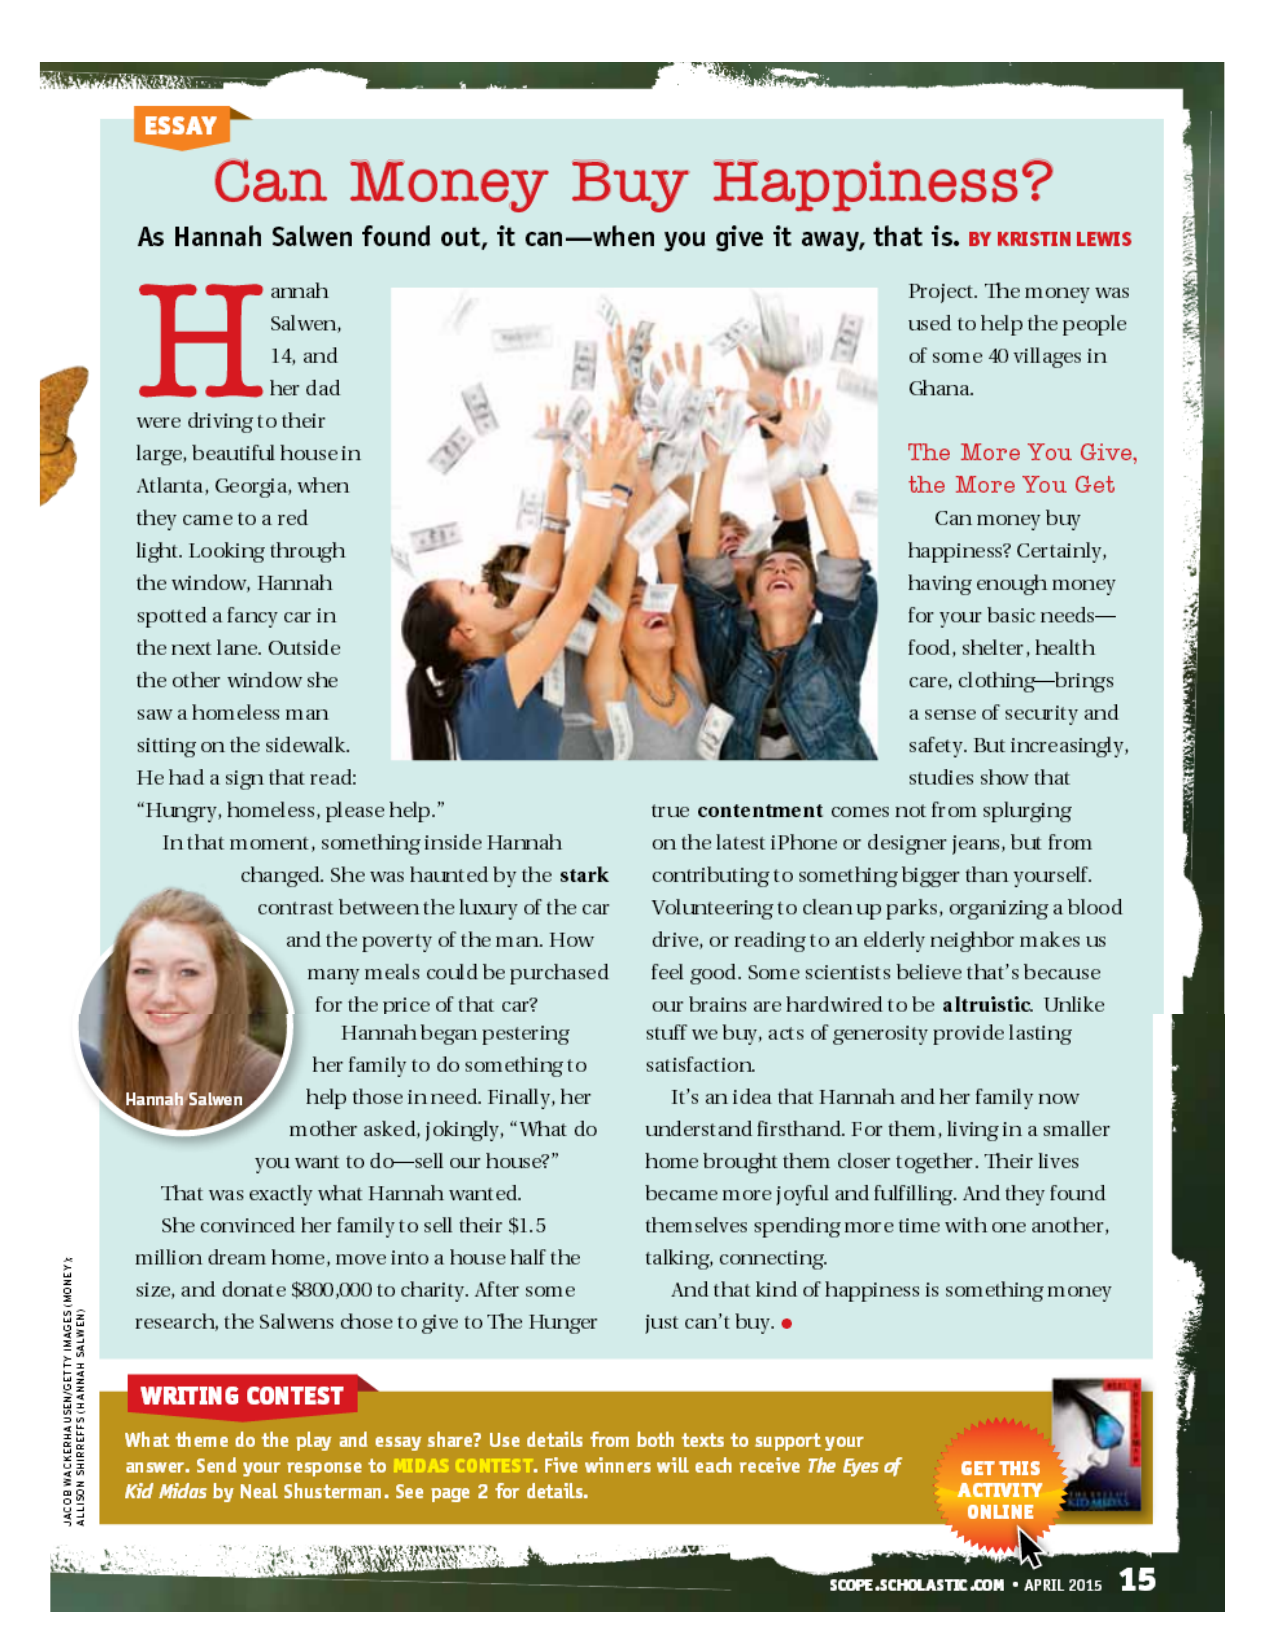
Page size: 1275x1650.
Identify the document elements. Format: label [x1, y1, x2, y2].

picture [39, 62, 1225, 1612]
